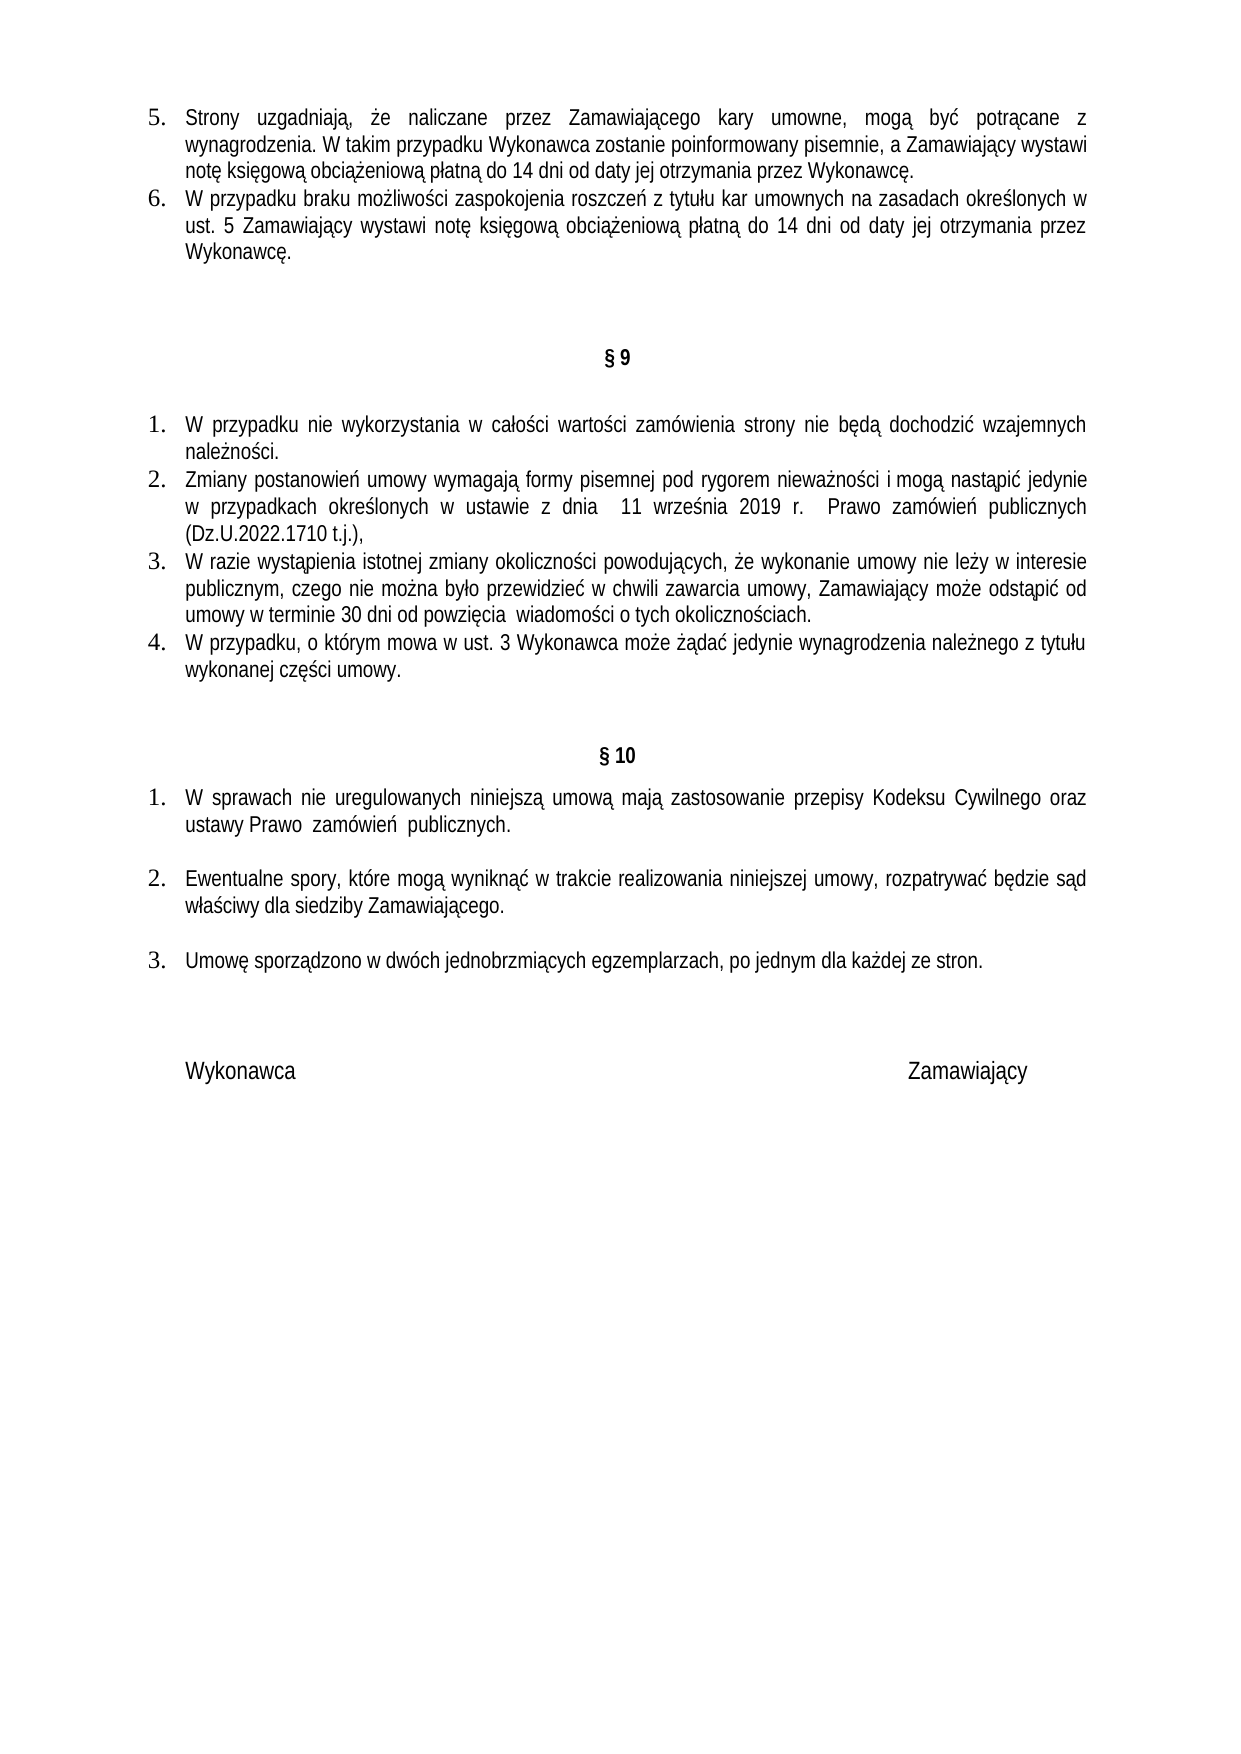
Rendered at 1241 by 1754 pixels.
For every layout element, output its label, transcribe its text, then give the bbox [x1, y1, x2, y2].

list Ewentualne spory, które mogą wyniknąć w trakcie realizowania niniejszej umowy, rozpatrywać będzie sąd właściwy dla siedziby Zamawiającego. [148, 863, 1087, 918]
list W przypadku nie wykorzystania w całości wartości zamówienia strony nie będą dochodzić wzajemnych należności. [148, 409, 1087, 464]
list Strony uzgadniają, że naliczane przez Zamawiającego kary umowne, mogą być potrącane z wynagrodzenia. W takim przypadku Wykonawca zostanie poinformowany pisemnie, a Zamawiający wystawi notę księgową obciążeniową płatną do 14 dni od daty jej otrzymania przez Wykonawcę. [148, 102, 1087, 183]
list W sprawach nie uregulowanych niniejszą umową mają zastosowanie przepisy Kodeksu Cywilnego oraz ustawy Prawo zamówień publicznych. [148, 782, 1087, 837]
text § 9 [148, 344, 1087, 370]
list Umowę sporządzono w dwóch jednobrzmiących egzemplarzach, po jednym dla każdej ze stron. [148, 945, 1087, 973]
list W razie wystąpienia istotnej zmiany okoliczności powodujących, że wykonanie umowy nie leży w interesie publicznym, czego nie można było przewidzieć w chwili zawarcia umowy, Zamawiający może odstąpić od umowy w terminie 30 dni od powzięcia wiadomości o tych okolicznościach. [148, 546, 1087, 627]
list W przypadku, o którym mowa w ust. 3 Wykonawca może żądać jedynie wynagrodzenia należnego z tytułu wykonanej części umowy. [148, 627, 1087, 683]
list W przypadku braku możliwości zaspokojenia roszczeń z tytułu kar umownych na zasadach określonych w ust. 5 Zamawiający wystawi notę księgową obciążeniową płatną do 14 dni od daty jej otrzymania przez Wykonawcę. [148, 183, 1087, 265]
list Zmiany postanowień umowy wymagają formy pisemnej pod rygorem nieważności i mogą nastąpić jedynie w przypadkach określonych w ustawie z dnia 11 września 2019 r. Prawo zamówień publicznych (Dz.U.2022.1710 t.j.), [148, 464, 1087, 546]
text § 10 [148, 742, 1087, 769]
text Wykonawca Zamawiający [148, 1056, 1093, 1084]
